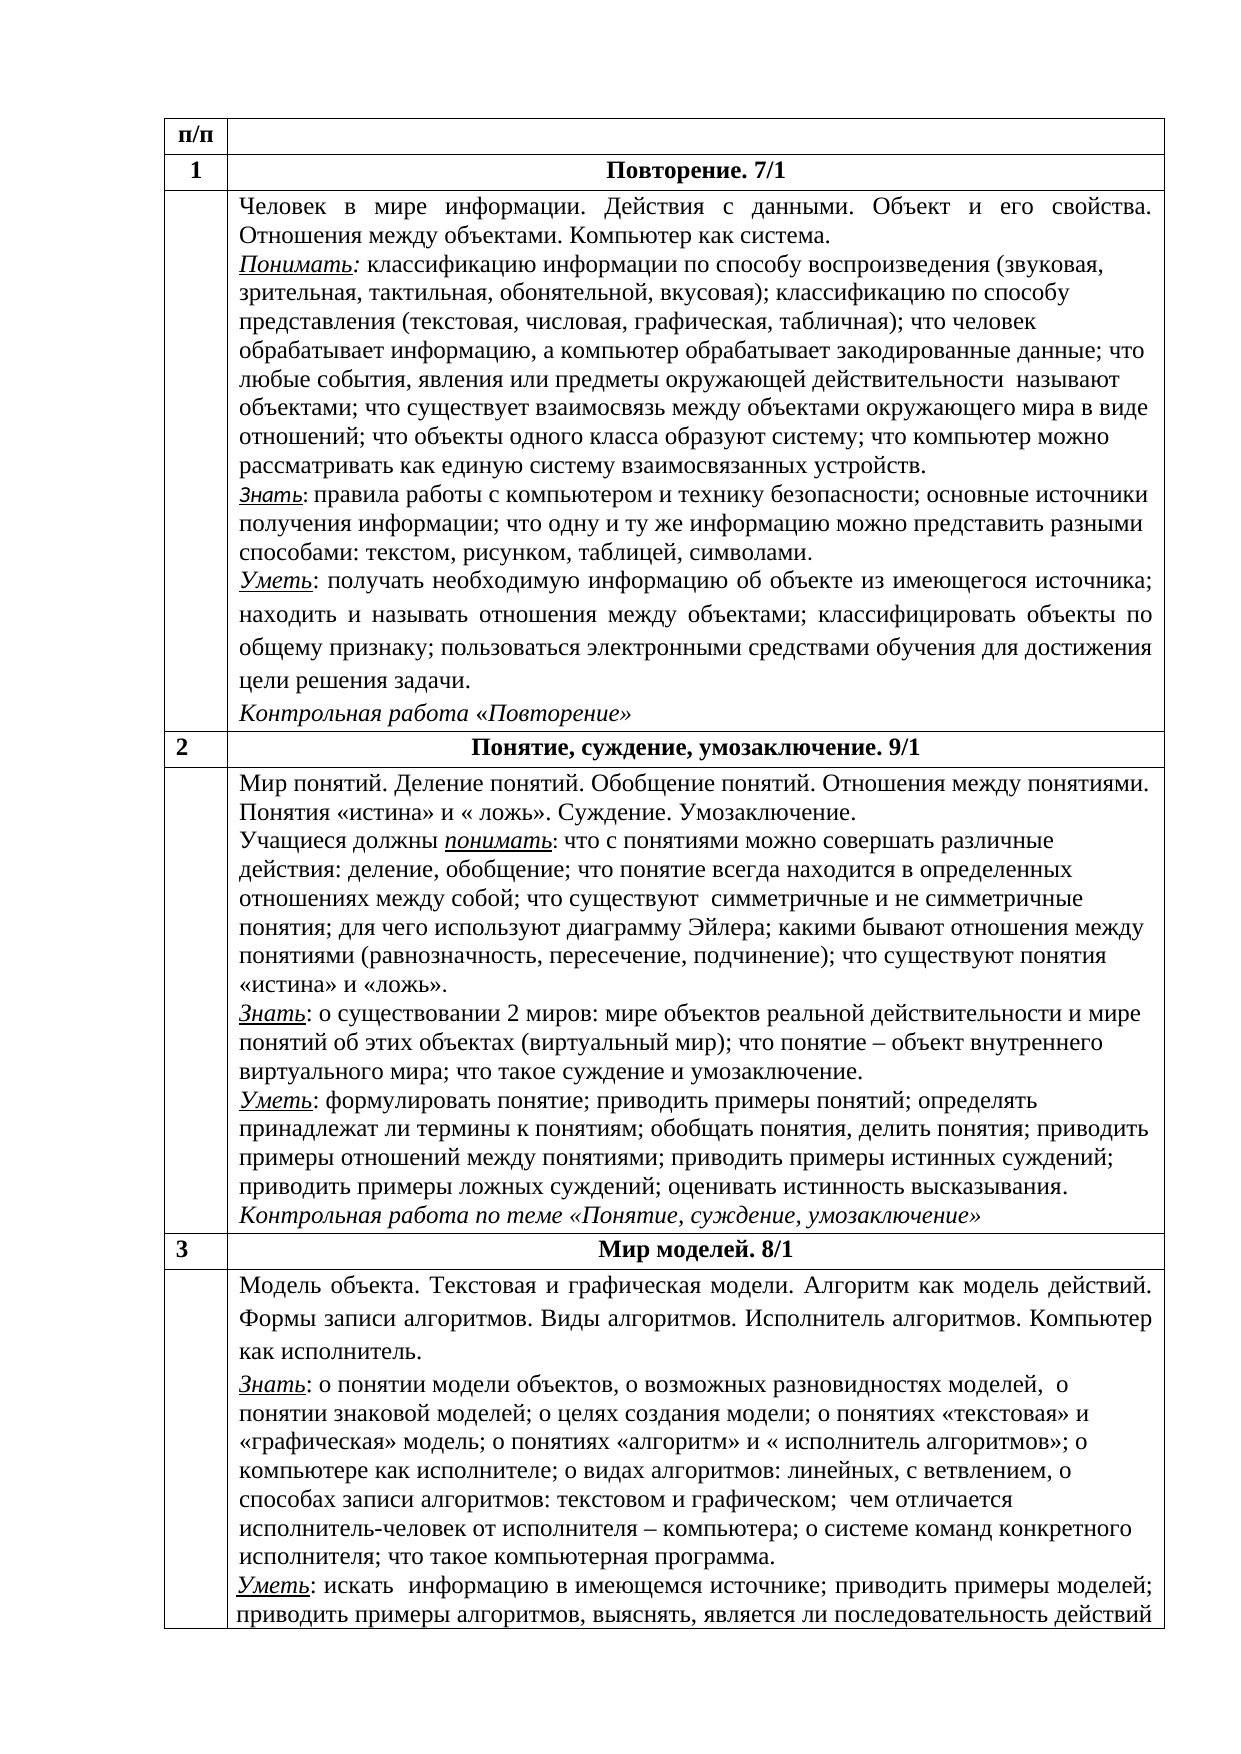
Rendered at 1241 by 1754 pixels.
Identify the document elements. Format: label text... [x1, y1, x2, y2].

table_cell 2 [165, 732, 227, 767]
table_header № п/п [165, 119, 227, 154]
table_cell [165, 768, 227, 1233]
table_cell [165, 1270, 227, 1628]
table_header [228, 119, 1164, 154]
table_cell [228, 1270, 1164, 1628]
table_cell Человек в мире информации. Действия с данными. Объект и его свойства. Отношения между объектами. Компьютер как система. Понимать: классификацию информации по способу воспроизведения (звуковая, зрительная, тактильная, обонятельной, вкусовая); классификацию по способу представления (текстовая, числовая, графическая, табличная); что человек обрабатывает информацию, а компьютер обрабатывает закодированные данные; что любые события, явления или предметы окружающей действительности называют объектами; что существует взаимосвязь между объектами окружающего мира в виде отношений; что объекты одного класса образуют систему; что компьютер можно рассматривать как единую систему взаимосвязанных устройств. Знать: правила работы с компьютером и технику безопасности; основные источники получения информации; что одну и ту же информацию можно представить разными способами: текстом, рисунком, таблицей, символами. Уметь: получать необходимую информацию об объекте из имеющегося источника; находить и называть отношения между объектами; классифицировать объекты по общему признаку; пользоваться электронными средствами обучения для достижения цели решения задачи. Контрольная работа «Повторение» [228, 191, 1164, 731]
table_cell Повторение. 7/1 [228, 155, 1164, 190]
table_cell Мир понятий. Деление понятий. Обобщение понятий. Отношения между понятиями. Понятия «истина» и « ложь». Суждение. Умозаключение. Учащиеся должны понимать: что с понятиями можно совершать различные действия: деление, обобщение; что понятие всегда находится в определенных отношениях между собой; что существуют симметричные и не симметричные понятия; для чего используют диаграмму Эйлера; какими бывают отношения между понятиями (равнозначность, пересечение, подчинение); что существуют понятия «истина» и «ложь». Знать: о существовании 2 миров: мире объектов реальной действительности и мире понятий об этих объектах (виртуальный мир); что понятие – объект внутреннего виртуального мира; что такое суждение и умозаключение. Уметь: формулировать понятие; приводить примеры понятий; определять принадлежат ли термины к понятиям; обобщать понятия, делить понятия; приводить примеры отношений между понятиями; приводить примеры истинных суждений; приводить примеры ложных суждений; оценивать истинность высказывания. Контрольная работа по теме «Понятие, суждение, умозаключение» [228, 768, 1164, 1233]
table_cell [165, 191, 227, 731]
table_cell Мир моделей. 8/1 [228, 1234, 1164, 1269]
table_cell 3 [165, 1234, 227, 1269]
table_cell 1 [165, 155, 227, 190]
table_cell Понятие, суждение, умозаключение. 9/1 [228, 732, 1164, 767]
